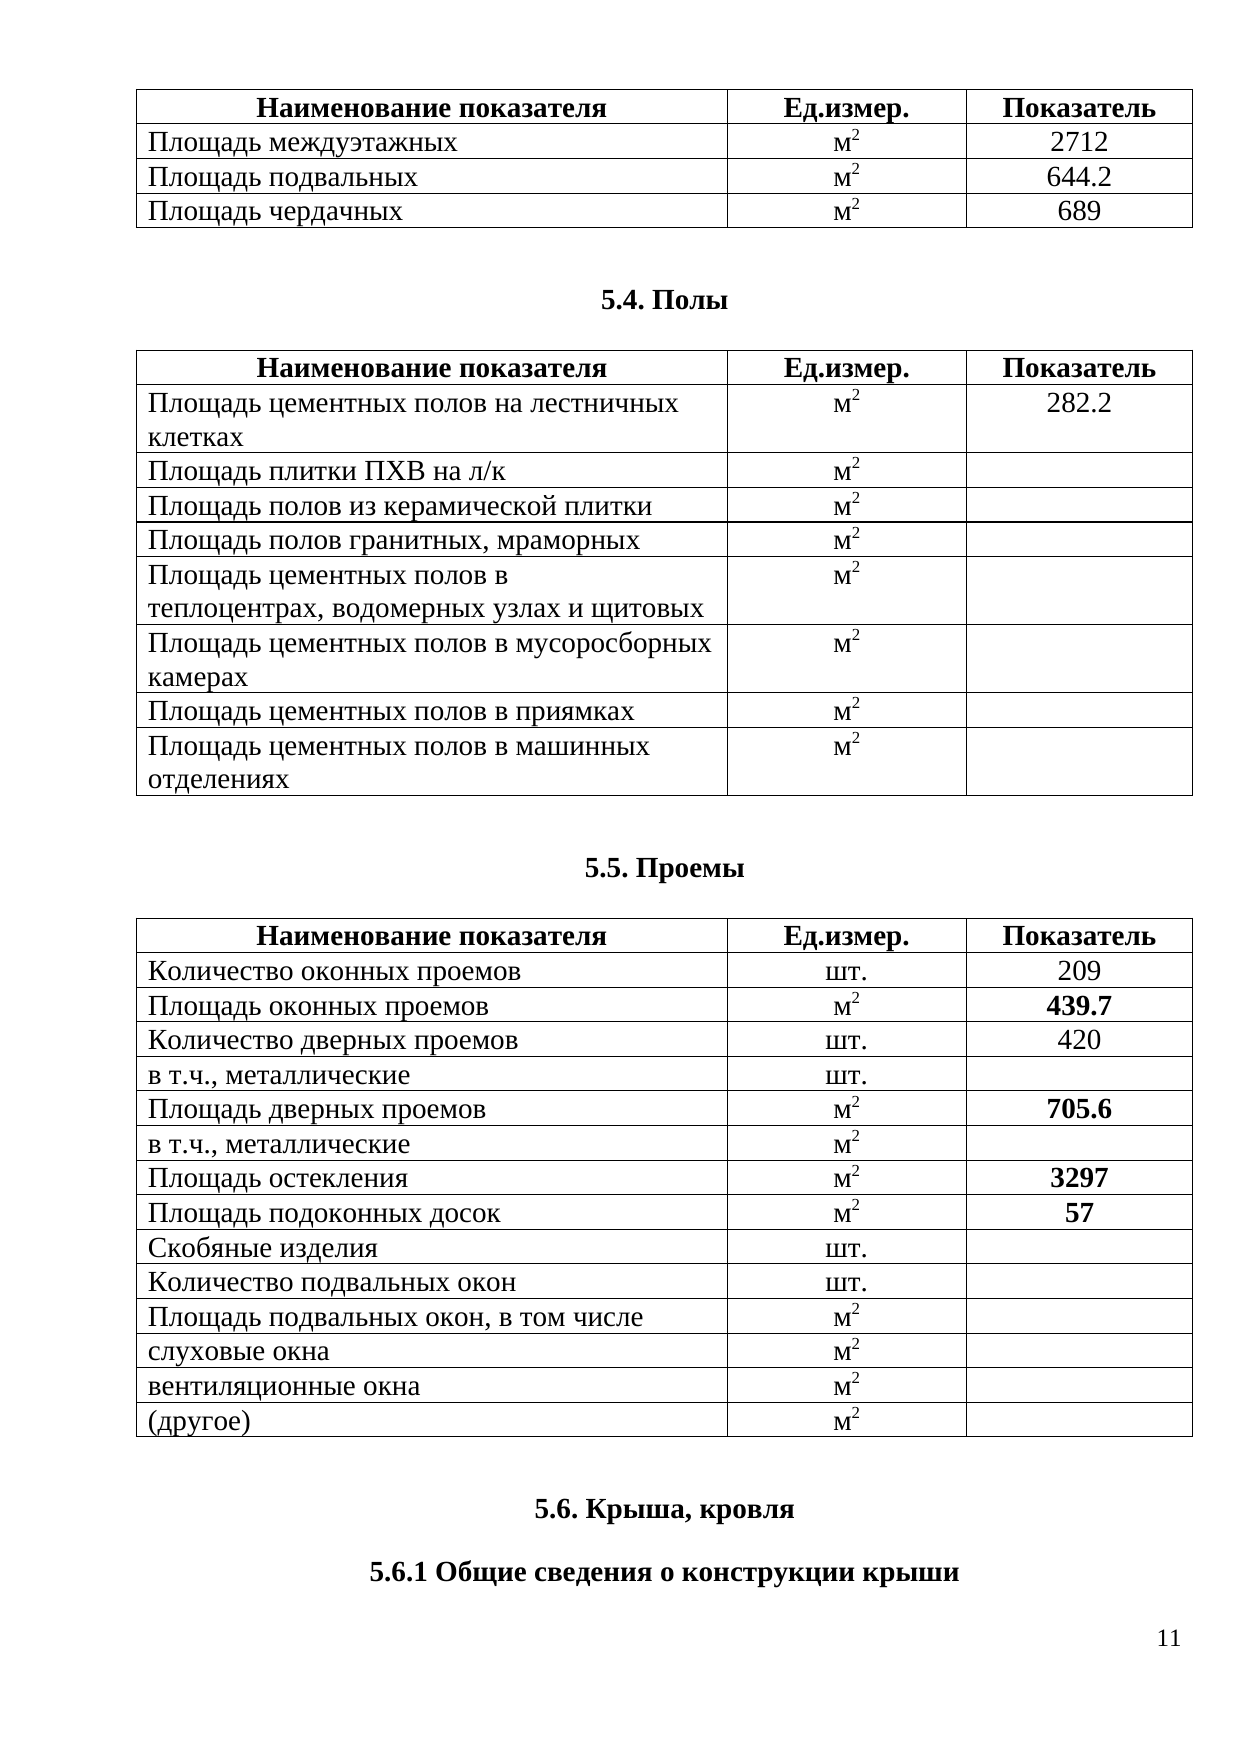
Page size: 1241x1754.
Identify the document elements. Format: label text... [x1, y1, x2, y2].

table_header Наименование показателя [137, 919, 727, 952]
table_cell Площадь междуэтажных [137, 124, 727, 158]
table_cell м2 [728, 728, 966, 795]
table_cell 209 [967, 953, 1192, 987]
table_cell [967, 557, 1192, 624]
table_cell Количество дверных проемов [137, 1022, 727, 1056]
text 5.6.1 Общие сведения о конструкции крыши [148, 1554, 1181, 1587]
table_cell слуховые окна [137, 1334, 727, 1367]
table_cell [967, 625, 1192, 692]
table_cell м2 [728, 1161, 966, 1194]
table_cell Площадь цементных полов в приямках [137, 693, 727, 727]
table_cell Скобяные изделия [137, 1230, 727, 1263]
table_cell м2 [728, 453, 966, 487]
table_cell [967, 523, 1192, 556]
table_cell Площадь цементных полов на лестничных клетках [137, 385, 727, 452]
table_cell Площадь цементных полов в мусоросборных камерах [137, 625, 727, 692]
table_cell м2 [728, 557, 966, 624]
table_cell [967, 693, 1192, 727]
table_cell 2712 [967, 124, 1192, 158]
table_cell [967, 1057, 1192, 1090]
table_cell шт. [728, 1264, 966, 1298]
table_cell [967, 1230, 1192, 1263]
table_header Ед.измер. [728, 919, 966, 952]
table_cell м2 [728, 1403, 966, 1436]
table_cell 705.6 [967, 1091, 1192, 1125]
table_cell Площадь плитки ПХВ на л/к [137, 453, 727, 487]
table_cell м2 [728, 693, 966, 727]
table_cell [967, 1334, 1192, 1367]
table_cell Площадь подвальных [137, 159, 727, 192]
table_cell Площадь остекления [137, 1161, 727, 1194]
table_cell м2 [728, 625, 966, 692]
table_cell Площадь оконных проемов [137, 988, 727, 1021]
table_cell м2 [728, 488, 966, 521]
table_header Показатель [967, 351, 1192, 384]
table_cell [967, 1368, 1192, 1402]
table_cell [967, 728, 1192, 795]
table_cell Количество подвальных окон [137, 1264, 727, 1298]
text 5.5. Проемы [148, 850, 1181, 884]
table_header Показатель [967, 919, 1192, 952]
table_cell 439.7 [967, 988, 1192, 1021]
table_cell [967, 453, 1192, 487]
text 5.6. Крыша, кровля [148, 1492, 1181, 1525]
table_cell м2 [728, 988, 966, 1021]
table_cell [967, 1403, 1192, 1436]
table_cell м2 [728, 385, 966, 452]
table_cell м2 [728, 1368, 966, 1402]
table_cell Площадь цементных полов в машинных отделениях [137, 728, 727, 795]
table_cell Количество оконных проемов [137, 953, 727, 987]
table_cell м2 [728, 159, 966, 192]
table_cell 57 [967, 1195, 1192, 1229]
table_cell 420 [967, 1022, 1192, 1056]
table_cell в т.ч., металлические [137, 1126, 727, 1159]
table_cell 689 [967, 194, 1192, 227]
table_cell [967, 488, 1192, 521]
table_header Показатель [967, 90, 1192, 123]
table_cell 3297 [967, 1161, 1192, 1194]
table_header Наименование показателя [137, 351, 727, 384]
table_cell шт. [728, 1057, 966, 1090]
table_cell м2 [728, 124, 966, 158]
table_cell м2 [728, 1091, 966, 1125]
table_cell [967, 1264, 1192, 1298]
table_cell вентиляционные окна [137, 1368, 727, 1402]
table_cell Площадь подоконных досок [137, 1195, 727, 1229]
table_cell (другое) [137, 1403, 727, 1436]
table_cell шт. [728, 953, 966, 987]
table_cell Площадь полов гранитных, мраморных [137, 523, 727, 556]
table_cell м2 [728, 523, 966, 556]
table_header Ед.измер. [728, 90, 966, 123]
table_cell Площадь подвальных окон, в том числе [137, 1299, 727, 1332]
table_cell м2 [728, 194, 966, 227]
table_header Ед.измер. [728, 351, 966, 384]
table_cell Площадь дверных проемов [137, 1091, 727, 1125]
table_cell [967, 1299, 1192, 1332]
table_header Наименование показателя [137, 90, 727, 123]
table_cell [967, 1126, 1192, 1159]
table_cell 282.2 [967, 385, 1192, 452]
table_cell в т.ч., металлические [137, 1057, 727, 1090]
table_cell м2 [728, 1195, 966, 1229]
table_cell Площадь цементных полов в теплоцентрах, водомерных узлах и щитовых [137, 557, 727, 624]
table_cell 644.2 [967, 159, 1192, 192]
table_cell Площадь чердачных [137, 194, 727, 227]
table_cell м2 [728, 1299, 966, 1332]
table_cell шт. [728, 1230, 966, 1263]
table_cell шт. [728, 1022, 966, 1056]
table_cell м2 [728, 1126, 966, 1159]
table_cell Площадь полов из керамической плитки [137, 488, 727, 521]
table_cell м2 [728, 1334, 966, 1367]
text 5.4. Полы [148, 282, 1181, 316]
